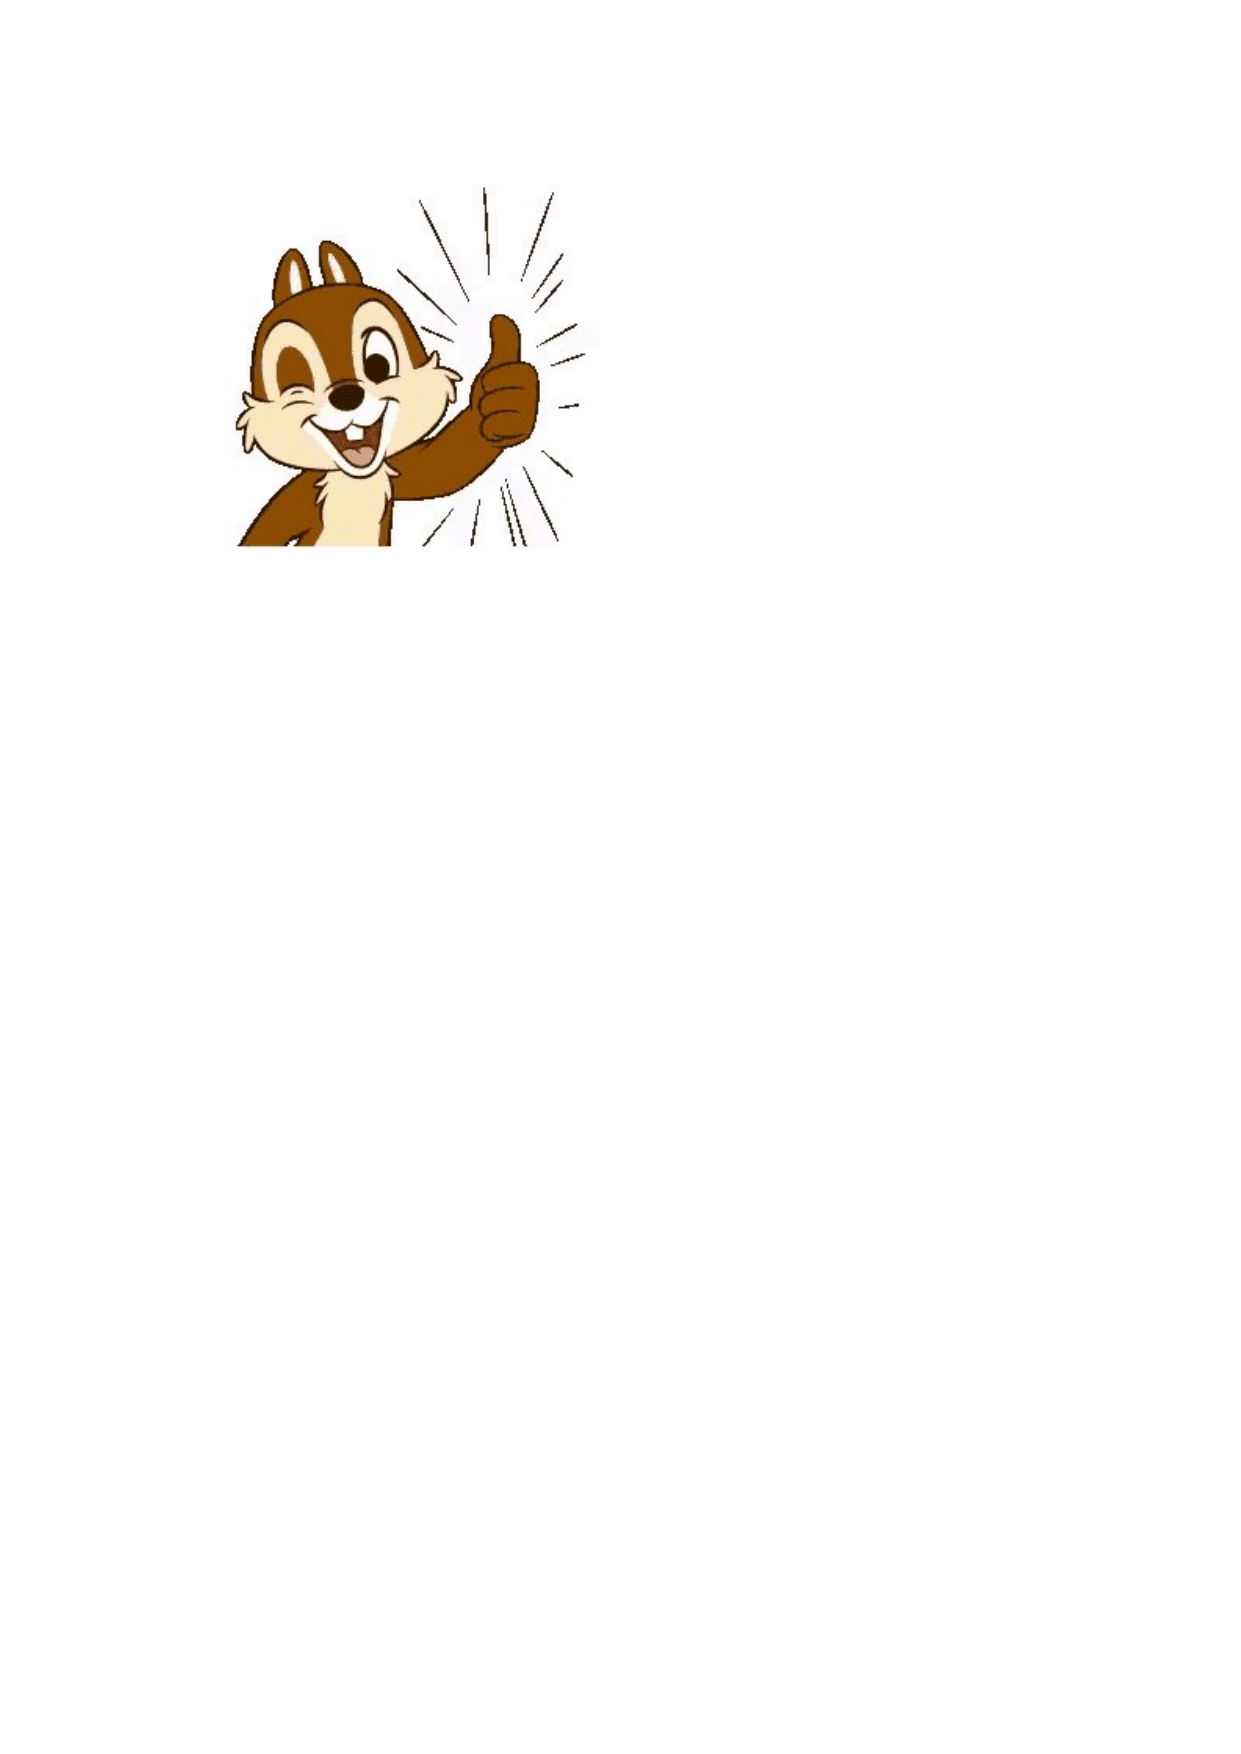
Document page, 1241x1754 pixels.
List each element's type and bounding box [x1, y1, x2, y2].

picture [147, 147, 648, 570]
